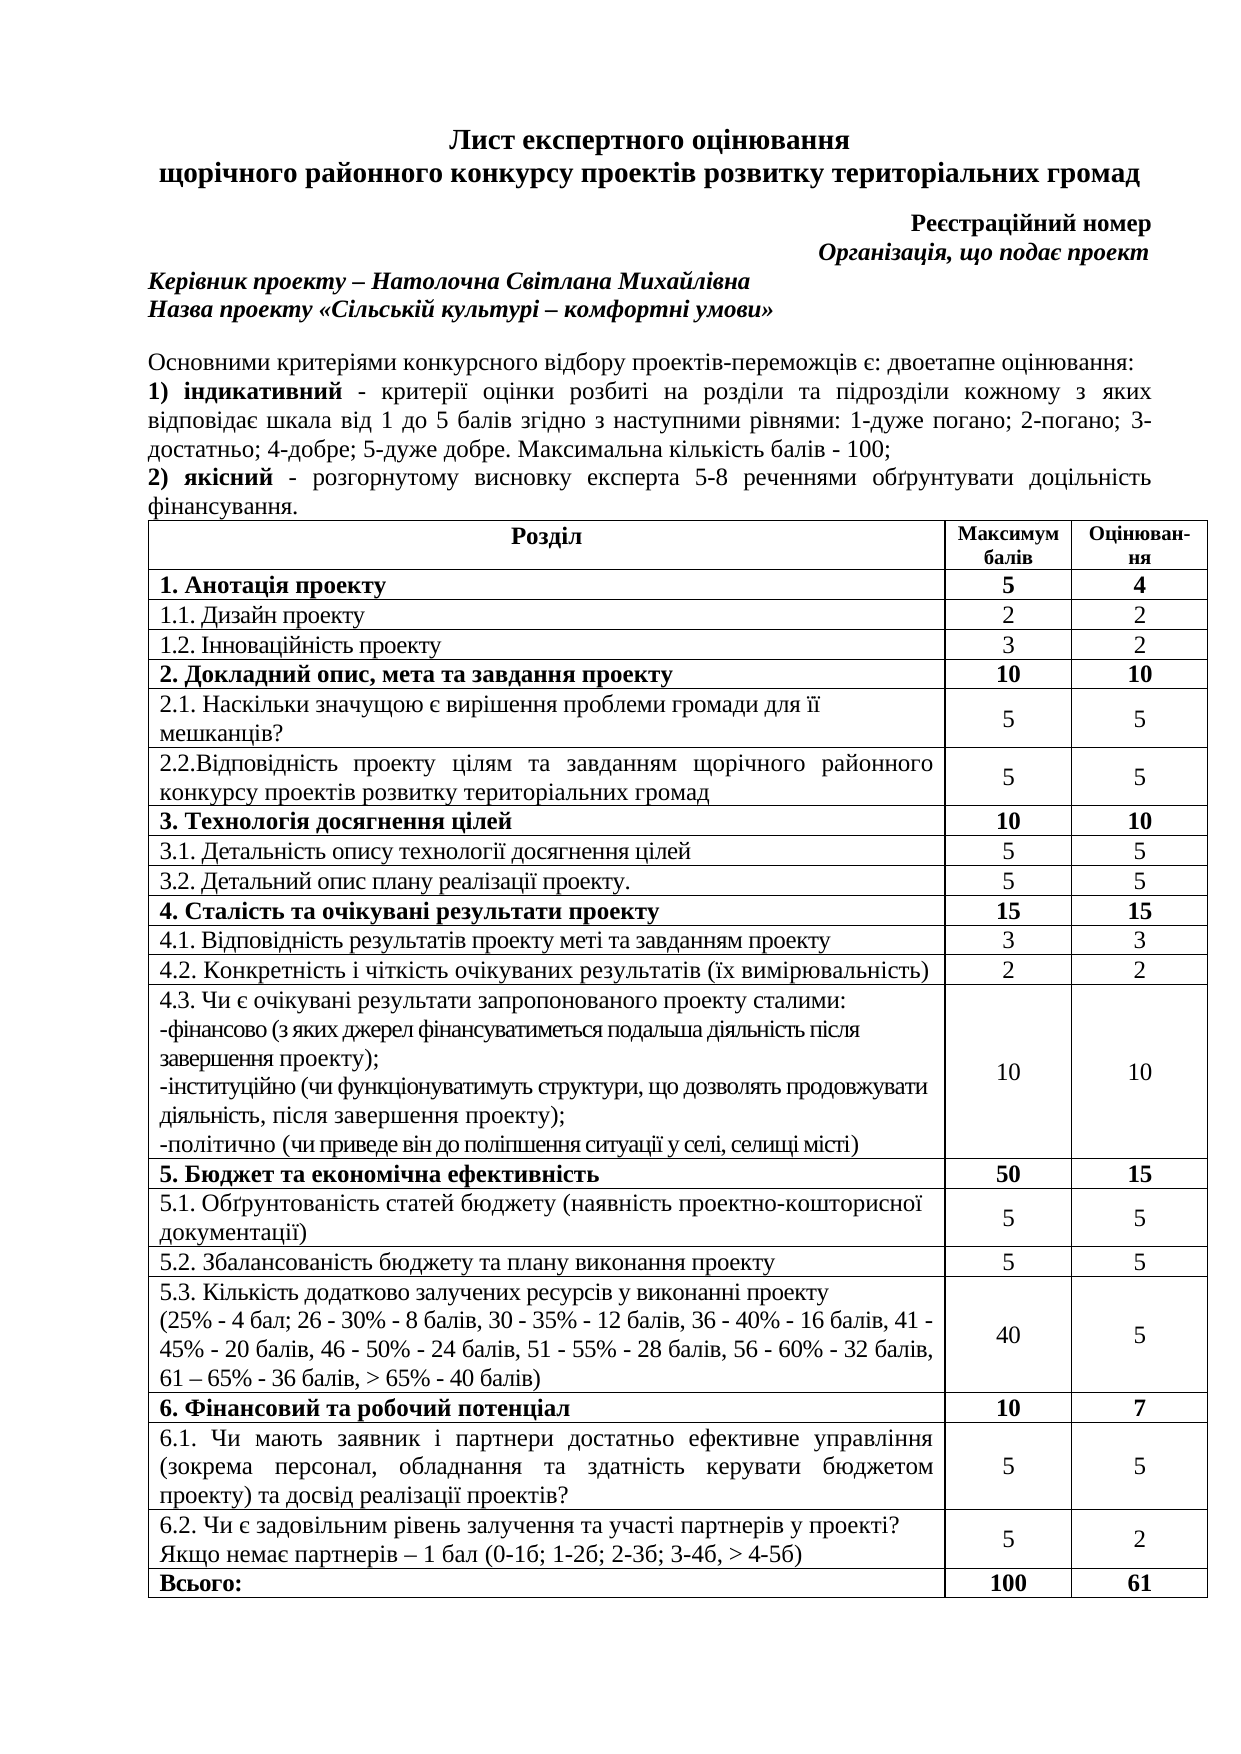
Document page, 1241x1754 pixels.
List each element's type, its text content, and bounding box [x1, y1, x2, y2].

table_cell 5 [1072, 1423, 1207, 1509]
table_cell 15 [946, 896, 1071, 924]
table_cell 5 [946, 748, 1071, 805]
table_cell 61 [1072, 1569, 1207, 1597]
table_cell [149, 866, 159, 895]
table_cell 5 [1072, 689, 1207, 747]
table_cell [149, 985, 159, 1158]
table_cell 50 [946, 1159, 1071, 1187]
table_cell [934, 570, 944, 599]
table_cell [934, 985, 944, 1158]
table_cell 4. Сталість та очікувані результати проекту [149, 896, 944, 924]
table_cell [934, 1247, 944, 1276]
table_header Максимум балів [946, 521, 1071, 569]
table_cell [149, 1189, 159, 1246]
text Організація, що подає проект [148, 237, 1152, 266]
table_cell 3 [946, 630, 1071, 658]
text 2) якісний - розгорнутому висновку експерта 5-8 реченнями обґрунтувати доцільність фінансування. [148, 462, 1152, 520]
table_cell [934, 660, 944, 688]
table_cell 2 [1072, 600, 1207, 629]
text 1) індикативний - критерії оцінки розбиті на розділи та підрозділи кожному з яких відповідає шкала від 1 до 5 балів згідно з наступними рівнями: 1-дуже погано; 2-погано; 3-достатньо; 4-добре; 5-дуже добре. Максимальна кількість балів - 100; [148, 376, 1152, 462]
table_header Розділ [149, 521, 944, 569]
table_cell 5 [946, 1423, 1071, 1509]
table_cell 5 [1072, 836, 1207, 865]
text Основними критеріями конкурсного відбору проектів-переможців є: двоетапне оцінювання: [148, 347, 1152, 376]
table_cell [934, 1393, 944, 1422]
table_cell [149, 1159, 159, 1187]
table_cell 4.1. Відповідність результатів проекту меті та завданням проекту [149, 926, 944, 954]
table_cell 3 [946, 926, 1071, 954]
table_cell 5 [946, 1247, 1071, 1276]
table_cell 5 [1072, 1277, 1207, 1392]
table_cell 4.2. Конкретність і чіткість очікуваних результатів (їх вимірювальність) [149, 955, 944, 984]
table_cell 15 [1072, 896, 1207, 924]
text Лист експертного оцінювання [148, 122, 1152, 156]
text Назва проекту «Сільській культурі – комфортні умови» [148, 294, 1152, 323]
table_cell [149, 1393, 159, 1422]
table_cell 3. Технологія досягнення цілей [149, 806, 944, 835]
table_cell 5 [1072, 1189, 1207, 1246]
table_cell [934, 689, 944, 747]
table_cell 1.1. Дизайн проекту [149, 600, 944, 629]
table_header Оцінюван- ня [1072, 521, 1207, 569]
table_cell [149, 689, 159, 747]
table_cell 2 [1072, 955, 1207, 984]
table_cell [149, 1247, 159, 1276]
text Керівник проекту – Натолочна Світлана Михайлівна [148, 266, 1152, 294]
table_cell 10 [1072, 985, 1207, 1158]
table_cell 5 [1072, 1247, 1207, 1276]
text Реєстраційний номер [148, 208, 1152, 237]
table_cell 6.2. Чи є задовільним рівень залучення та участі партнерів у проекті? Якщо немає партнерів – 1 бал (0-1б; 1-2б; 2-3б; 3-4б, > 4-5б) [149, 1510, 944, 1567]
table_cell 5 [946, 1510, 1071, 1567]
table_cell 4 [1072, 570, 1207, 599]
text щорічного районного конкурсу проектів розвитку територіальних громад [148, 156, 1152, 189]
table_cell 5.3. Кількість додатково залучених ресурсів у виконанні проекту (25% - 4 бал; 26 - 30% - 8 балів, 30 - 35% - 12 балів, 36 - 40% - 16 балів, 41 - 45% - 20 балів, 46 - 50% - 24 балів, 51 - 55% - 28 балів, 56 - 60% - 32 балів, 61 – 65% - 36 балів, > 65% - 40 балів) [149, 1277, 944, 1392]
table_cell 10 [946, 660, 1071, 688]
table_cell 10 [1072, 806, 1207, 835]
table_cell 15 [1072, 1159, 1207, 1187]
table_cell 10 [946, 1393, 1071, 1422]
table_cell 5 [1072, 866, 1207, 895]
table_cell Всього: [149, 1569, 944, 1597]
table_cell 6.1. Чи мають заявник і партнери достатньо ефективне управління (зокрема персонал, обладнання та здатність керувати бюджетом проекту) та досвід реалізації проектів? [149, 1423, 944, 1509]
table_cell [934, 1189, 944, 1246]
table_cell 5 [946, 1189, 1071, 1246]
table_cell 10 [946, 806, 1071, 835]
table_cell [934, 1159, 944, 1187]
table_cell 10 [1072, 660, 1207, 688]
table_cell 10 [946, 985, 1071, 1158]
table_cell 3.1. Детальність опису технології досягнення цілей [149, 836, 944, 865]
table_cell 2 [1072, 630, 1207, 658]
table_cell 2.2.Відповідність проекту цілям та завданням щорічного районного конкурсу проектів розвитку територіальних громад [149, 748, 944, 805]
table_cell 40 [946, 1277, 1071, 1392]
table_cell 5 [946, 836, 1071, 865]
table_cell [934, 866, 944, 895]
table_cell 3 [1072, 926, 1207, 954]
table_cell 7 [1072, 1393, 1207, 1422]
table_cell 100 [946, 1569, 1071, 1597]
table_cell 5 [946, 689, 1071, 747]
table_cell 5 [946, 570, 1071, 599]
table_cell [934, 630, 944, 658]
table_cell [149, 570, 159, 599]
table_cell 2 [1072, 1510, 1207, 1567]
table_cell 5 [1072, 748, 1207, 805]
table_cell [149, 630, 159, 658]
table_cell 5 [946, 866, 1071, 895]
table_cell 2 [946, 600, 1071, 629]
table_cell 2 [946, 955, 1071, 984]
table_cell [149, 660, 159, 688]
